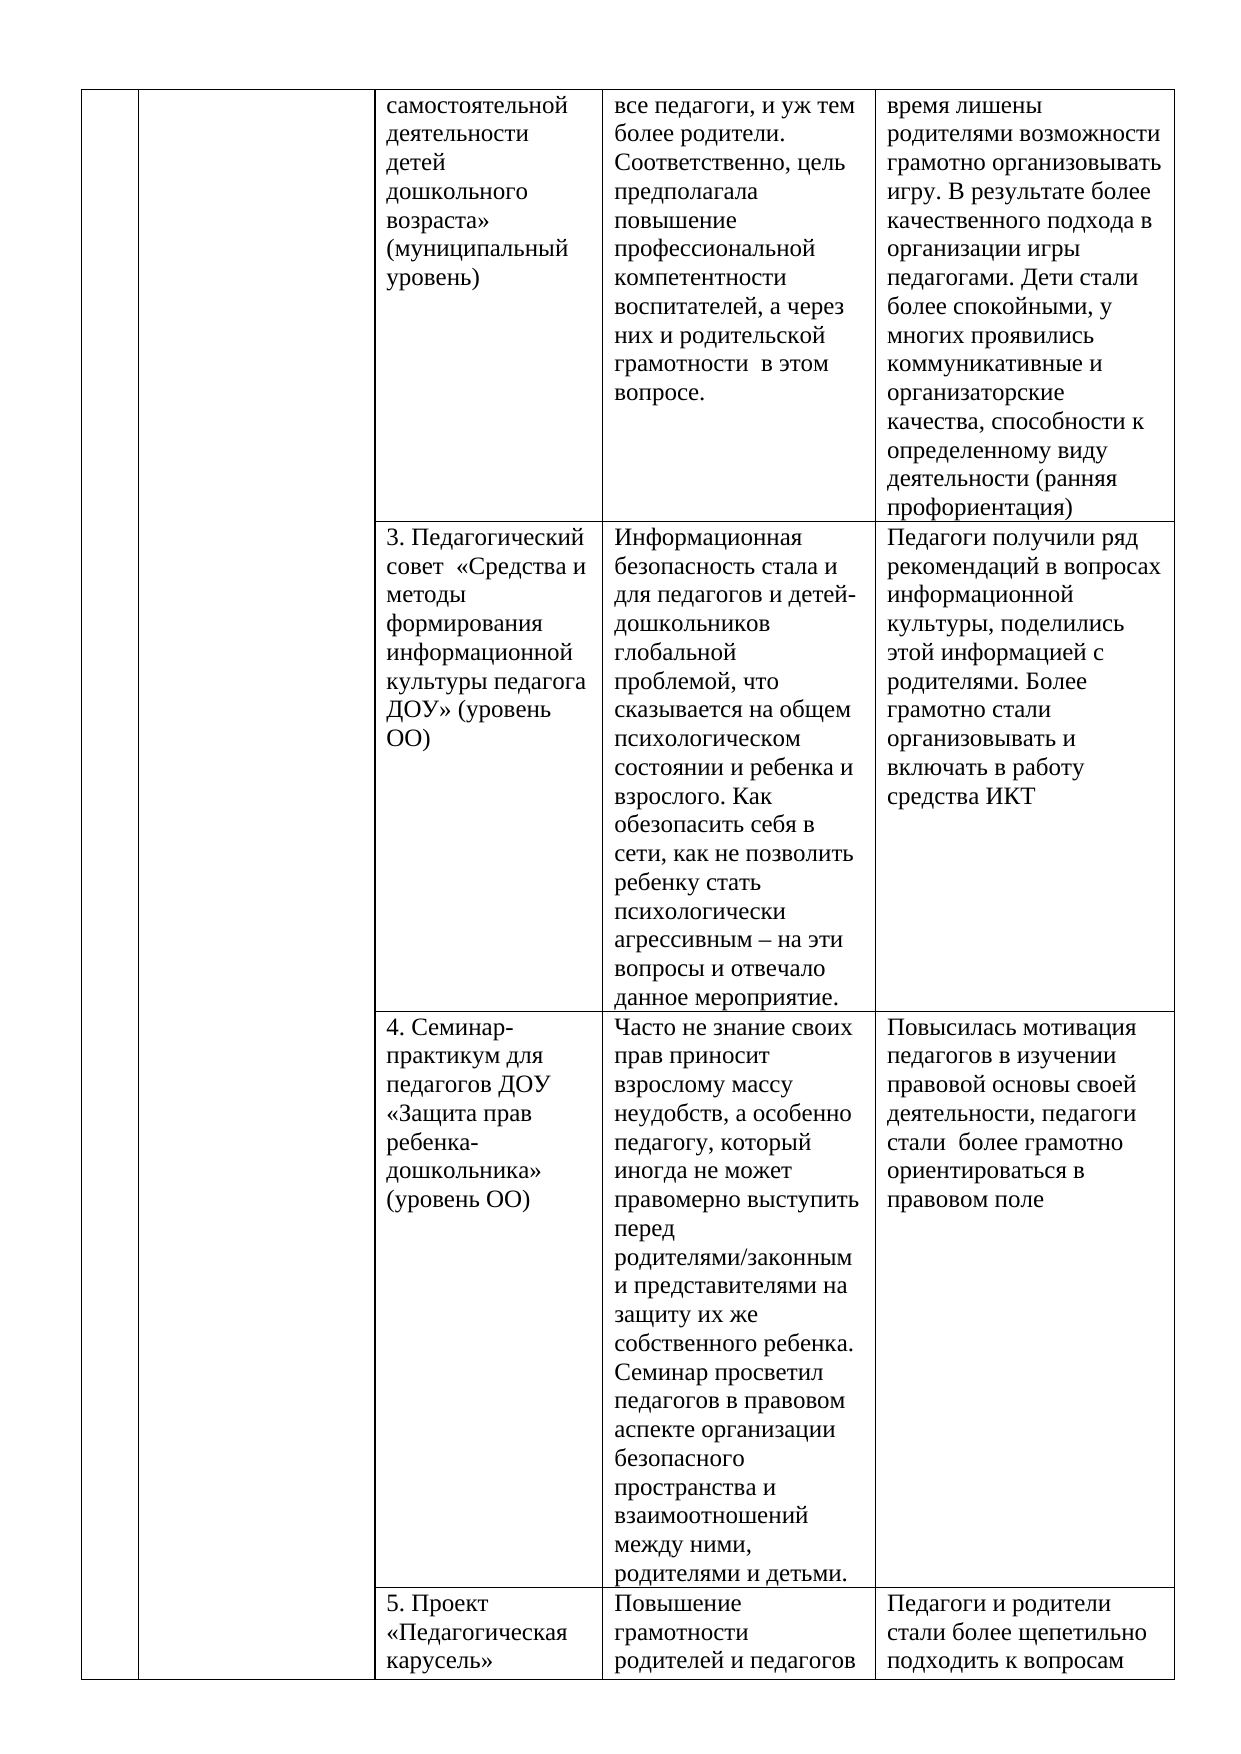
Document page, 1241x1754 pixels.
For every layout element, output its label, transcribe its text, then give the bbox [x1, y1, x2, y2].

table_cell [876, 90, 1174, 521]
table_cell Повысилась мотивация педагогов в изучении правовой основы своей деятельности, педагоги стали более грамотно ориентироваться в правовом поле [876, 1012, 1174, 1587]
table_cell Информационная безопасность стала и для педагогов и детей-дошкольников глобальной проблемой, что сказывается на общем психологическом состоянии и ребенка и взрослого. Как обезопасить себя в сети, как не позволить ребенку стать психологически агрессивным – на эти вопросы и отвечало данное мероприятие. [603, 522, 875, 1011]
table_cell 4. Семинар-практикум для педагогов ДОУ «Защита прав ребенка-дошкольника» (уровень ОО) [376, 1012, 602, 1587]
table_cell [376, 90, 602, 521]
table_cell Часто не знание своих прав приносит взрослому массу неудобств, а особенно педагогу, который иногда не может правомерно выступить перед родителями/законными представителями на защиту их же собственного ребенка. Семинар просветил педагогов в правовом аспекте организации безопасного пространства и взаимоотношений между ними, родителями и детьми. [603, 1012, 875, 1587]
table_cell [603, 1588, 875, 1679]
table_cell 3. Педагогический совет «Средства и методы формирования информационной культуры педагога ДОУ» (уровень ОО) [376, 522, 602, 1011]
table_cell Педагоги получили ряд рекомендаций в вопросах информационной культуры, поделились этой информацией с родителями. Более грамотно стали организовывать и включать в работу средства ИКТ [876, 522, 1174, 1011]
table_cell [603, 90, 875, 521]
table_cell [876, 1588, 1174, 1679]
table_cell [376, 1588, 602, 1679]
